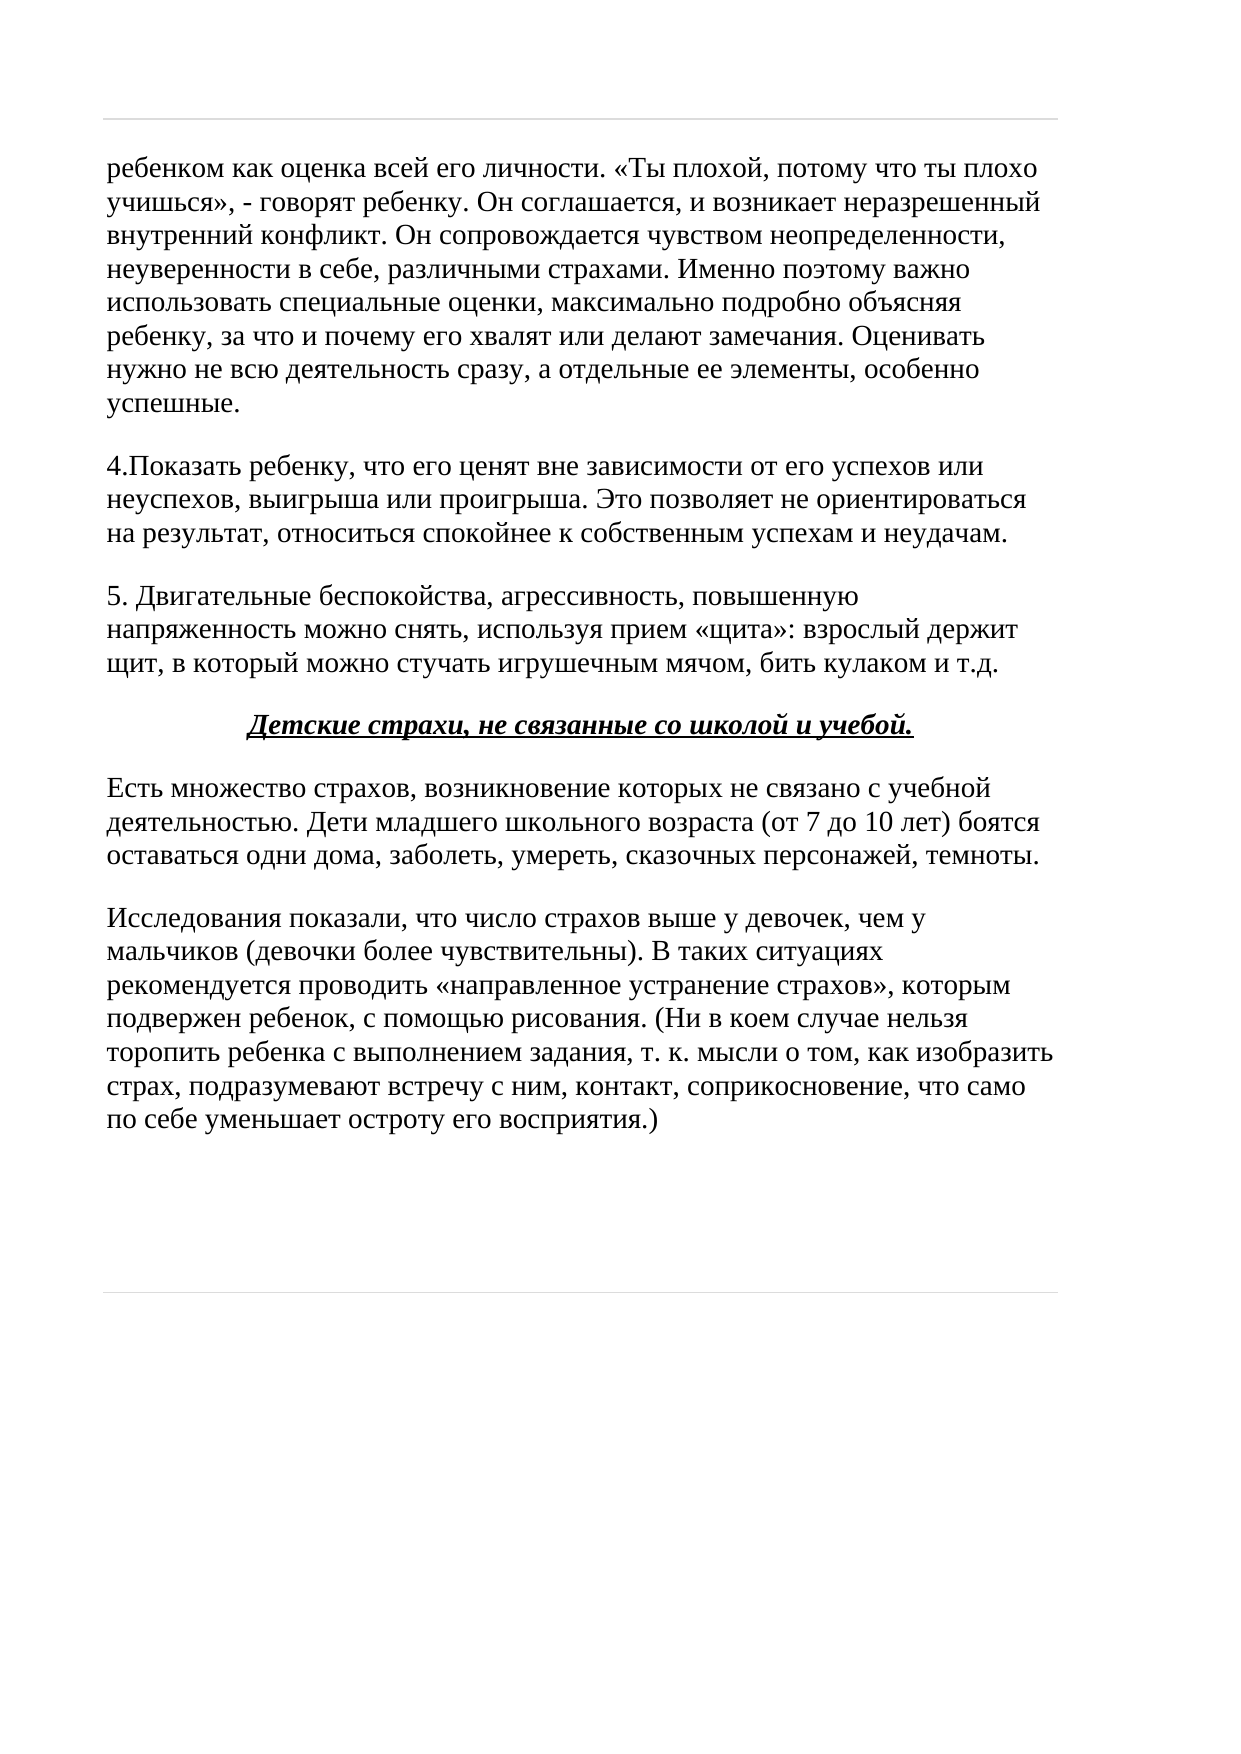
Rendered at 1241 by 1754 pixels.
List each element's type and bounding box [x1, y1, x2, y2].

table_header [103, 120, 1058, 1291]
